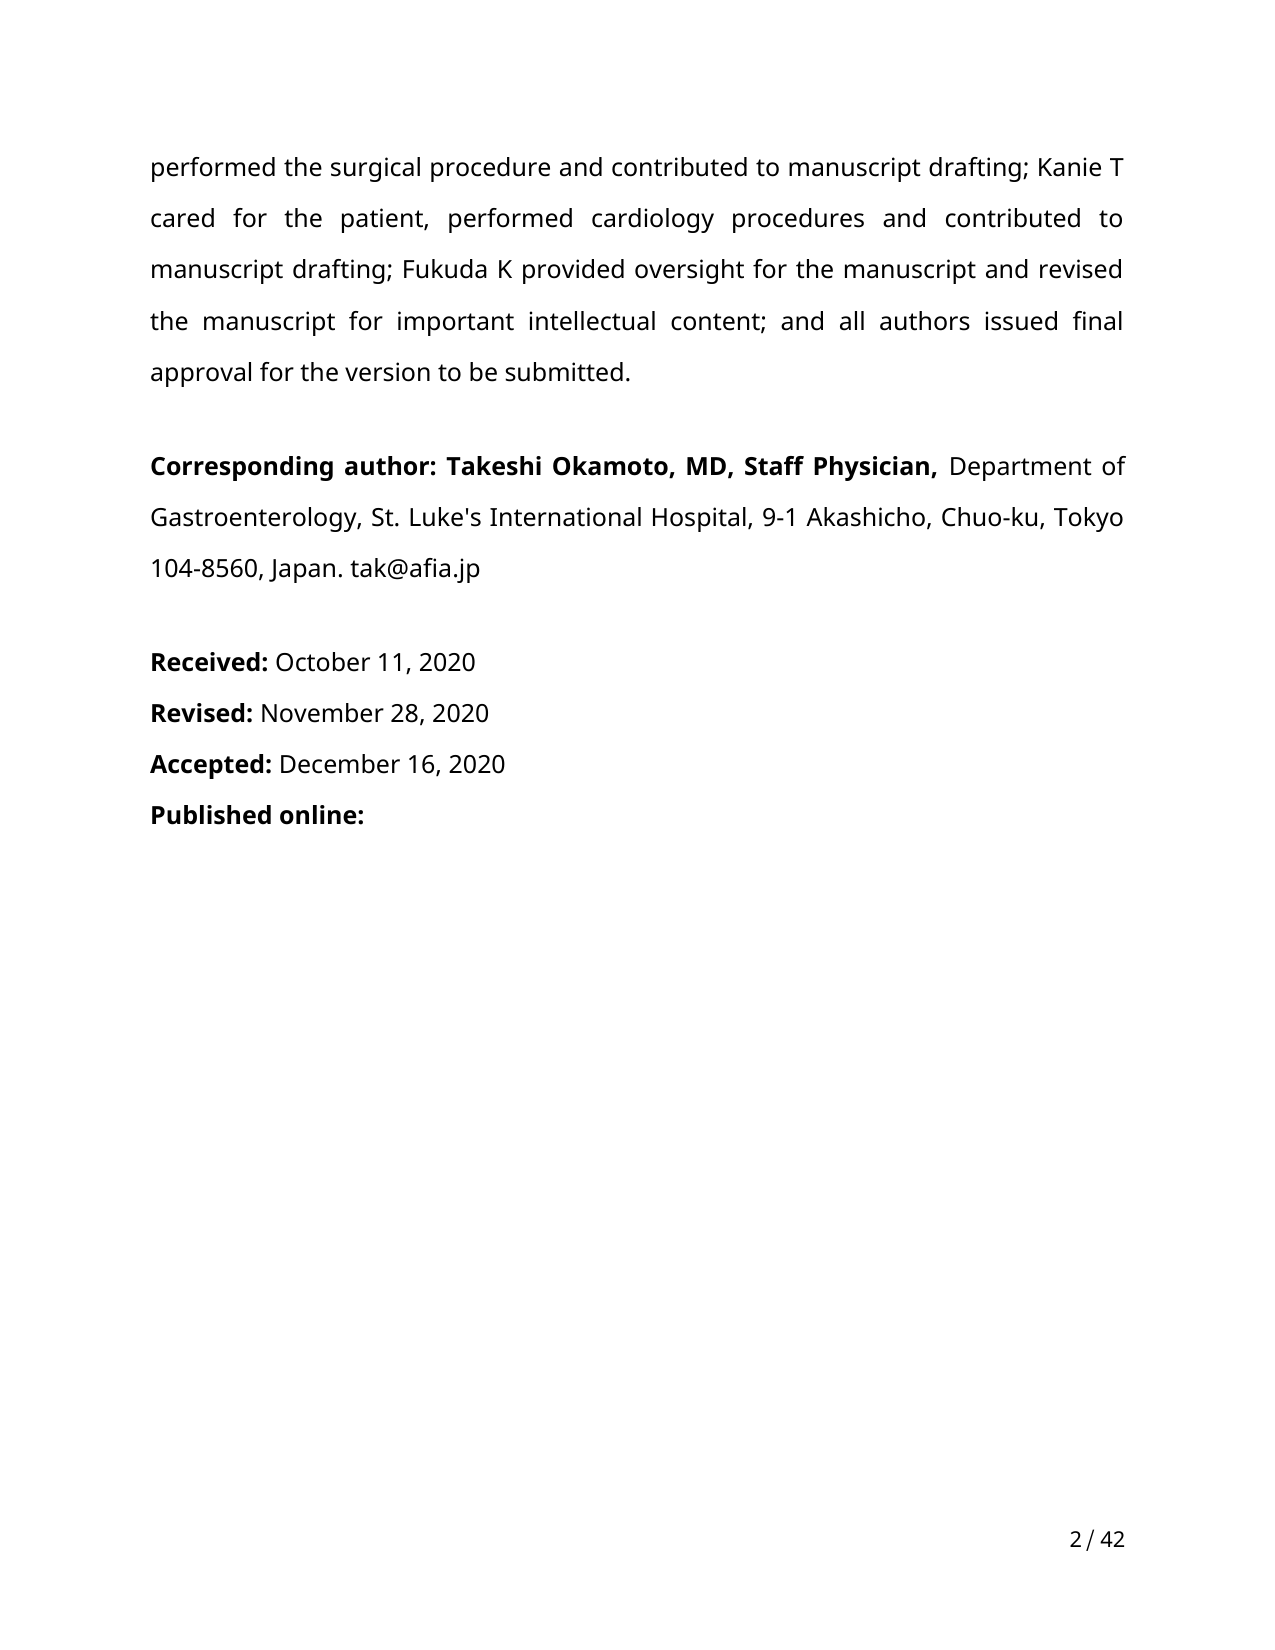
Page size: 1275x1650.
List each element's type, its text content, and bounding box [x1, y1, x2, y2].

text Corresponding author: Takeshi Okamoto, MD, Staff Physician, Department of Gastroenterology, St. Luke's International Hospital, 9-1 Akashicho, Chuo-ku, Tokyo 104-8560, Japan. tak@afia.jp [150, 448, 1125, 584]
text Published online: [150, 798, 1125, 832]
text Received: October 11, 2020 [150, 644, 1125, 679]
text Revised: November 28, 2020 [150, 696, 1125, 730]
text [150, 150, 1125, 388]
text Accepted: December 16, 2020 [150, 747, 1125, 781]
